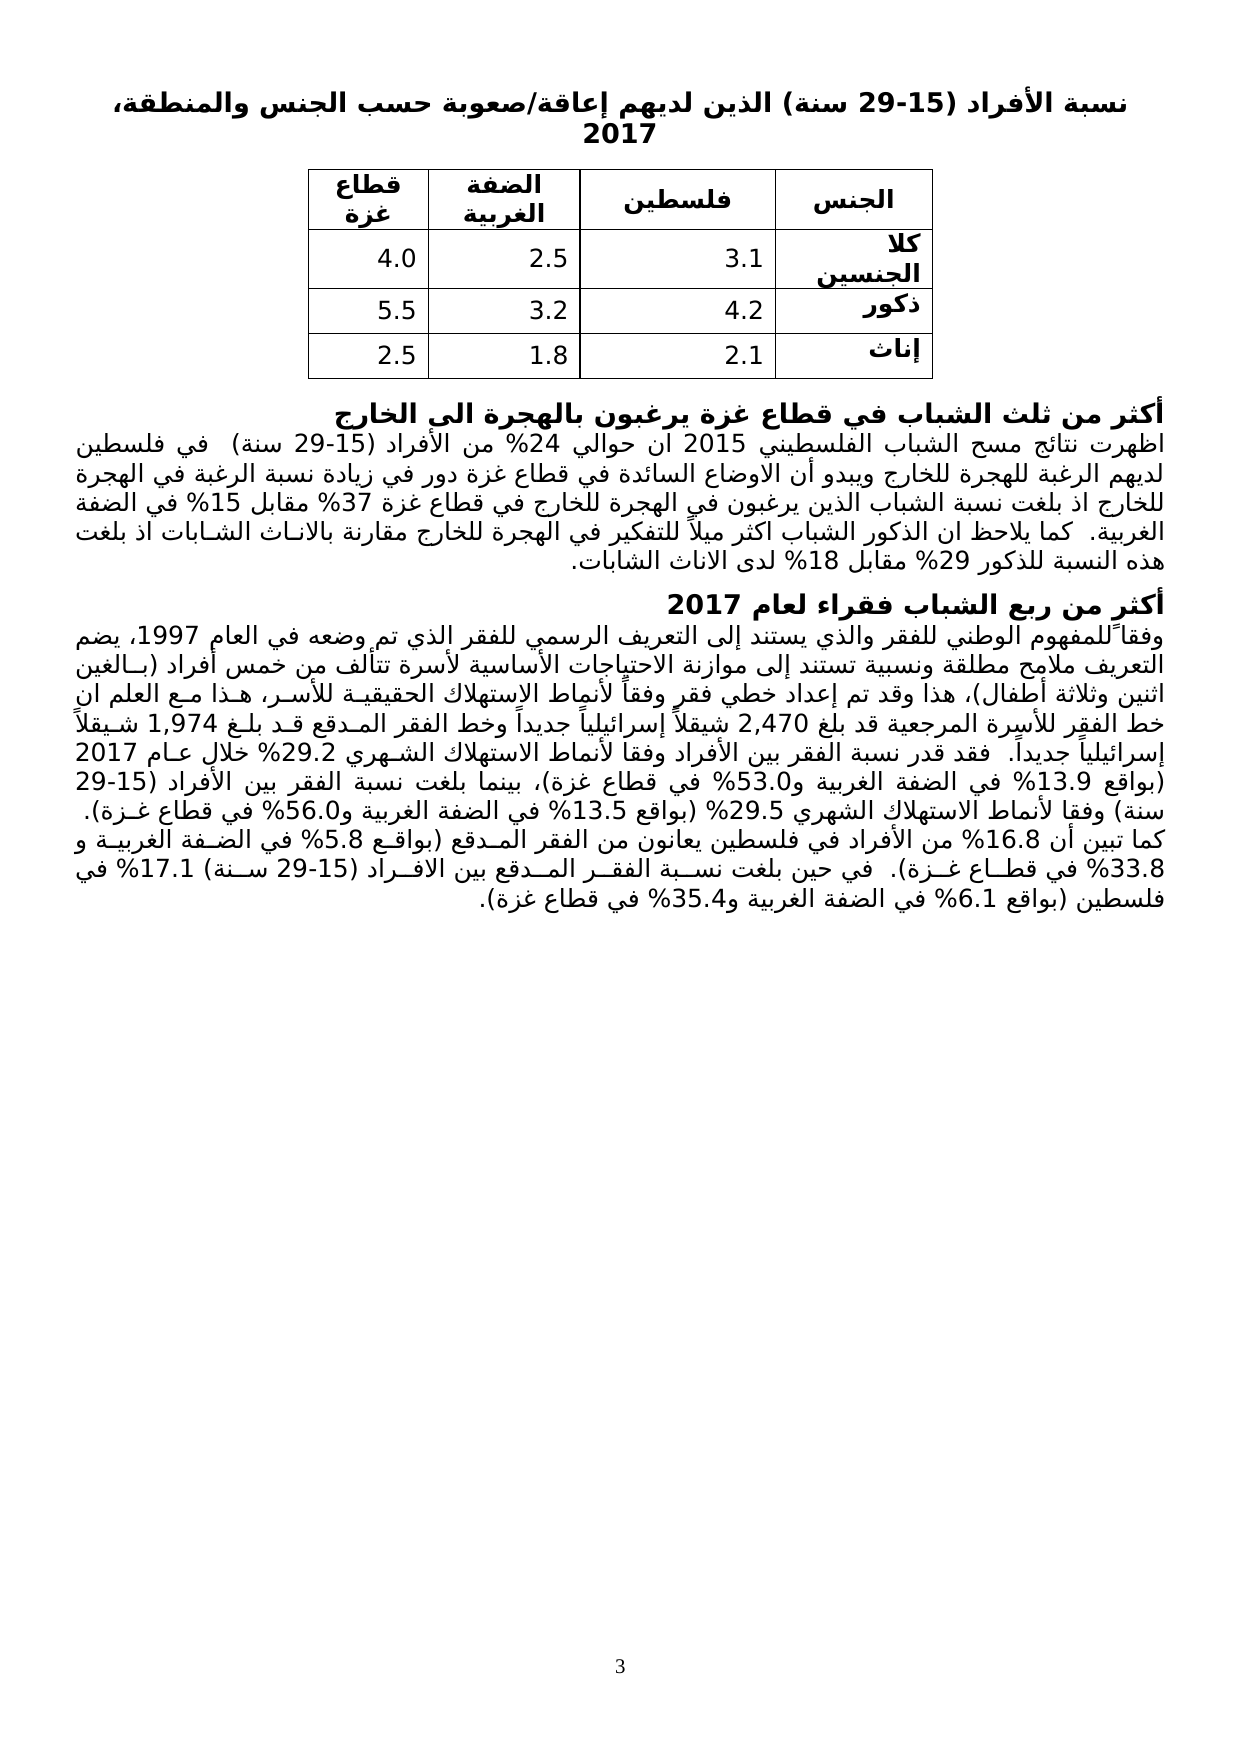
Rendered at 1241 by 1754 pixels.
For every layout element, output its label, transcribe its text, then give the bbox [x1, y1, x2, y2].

table_cell ذكور [776, 289, 932, 333]
table_cell 2.5 [309, 334, 428, 378]
table_cell 4.2 [581, 289, 775, 333]
table_cell كلا الجنسين [776, 230, 932, 288]
table_cell 2.5 [429, 230, 579, 288]
table_cell 1.8 [429, 334, 579, 378]
text وفقا ًللمفهوم الوطني للفقر والذي يستند إلى التعريف الرسمي للفقر الذي تم وضعه في العام 1997، يضم التعريف ملامح مطلقة ونسبية تستند إلى موازنة الاحتياجات الأساسية لأسرة تتألف من خمس أفراد (بالغين اثنين وثلاثة أطفال)، هذا وقد تم إعداد خطي فقر وفقاً لأنماط الاستهلاك الحقيقية للأسر، هذا مع العلم ان خط الفقر للأسرة المرجعية قد بلغ 2,470 شيقلاً إسرائيلياً جديداً وخط الفقر المدقع قد بلغ 1,974 شيقلاً إسرائيلياً جديداً. فقد قدر نسبة الفقر بين الأفراد وفقا لأنماط الاستهلاك الشهري 29.2% خلال عام 2017 (بواقع 13.9% في الضفة الغربية و53.0% في قطاع غزة)، بينما بلغت نسبة الفقر بين الأفراد (15-29 سنة) وفقا لأنماط الاستهلاك الشهري 29.5% (بواقع 13.5% في الضفة الغربية و56.0% في قطاع غزة). كما تبين أن 16.8% من الأفراد في فلسطين يعانون من الفقر المدقع (بواقع 5.8% في الضفة الغربية و33.8% في قطاع غزة). في حين بلغت نسبة الفقر المدقع بين الافراد (15-29 سنة) 17.1% في فلسطين (بواقع 6.1% في الضفة الغربية و35.4% في قطاع غزة). [75, 621, 1165, 913]
text أكثر من ثلث الشباب في قطاع غزة يرغبون بالهجرة الى الخارج [75, 398, 1165, 429]
subtitle نسبة الأفراد (15-29 سنة) الذين لديهم إعاقة/صعوبة حسب الجنس والمنطقة، 2017 [75, 87, 1165, 150]
table_header الجنس [776, 170, 932, 229]
text اظهرت نتائج مسح الشباب الفلسطيني 2015 ان حوالي 24% من الأفراد (15-29 سنة) في فلسطين لديهم الرغبة للهجرة للخارج ويبدو أن الاوضاع السائدة في قطاع غزة دور في زيادة نسبة الرغبة في الهجرة للخارج اذ بلغت نسبة الشباب الذين يرغبون في الهجرة للخارج في قطاع غزة 37% مقابل 15% في الضفة الغربية. كما يلاحظ ان الذكور الشباب اكثر ميلاً للتفكير في الهجرة للخارج مقارنة بالاناث الشابات اذ بلغت هذه النسبة للذكور 29% مقابل 18% لدى الاناث الشابات. [75, 429, 1165, 576]
table_cell إناث [776, 334, 932, 378]
table_cell 2.1 [581, 334, 775, 378]
table_cell 3.1 [581, 230, 775, 288]
table_cell 4.0 [309, 230, 428, 288]
table_header قطاع غزة [309, 170, 428, 229]
table_cell 3.2 [429, 289, 579, 333]
table_cell 5.5 [309, 289, 428, 333]
text أكثر من ربع الشباب فقراء لعام 2017 [75, 590, 1165, 621]
table_header فلسطين [581, 170, 775, 229]
table_header الضفة الغربية [429, 170, 579, 229]
